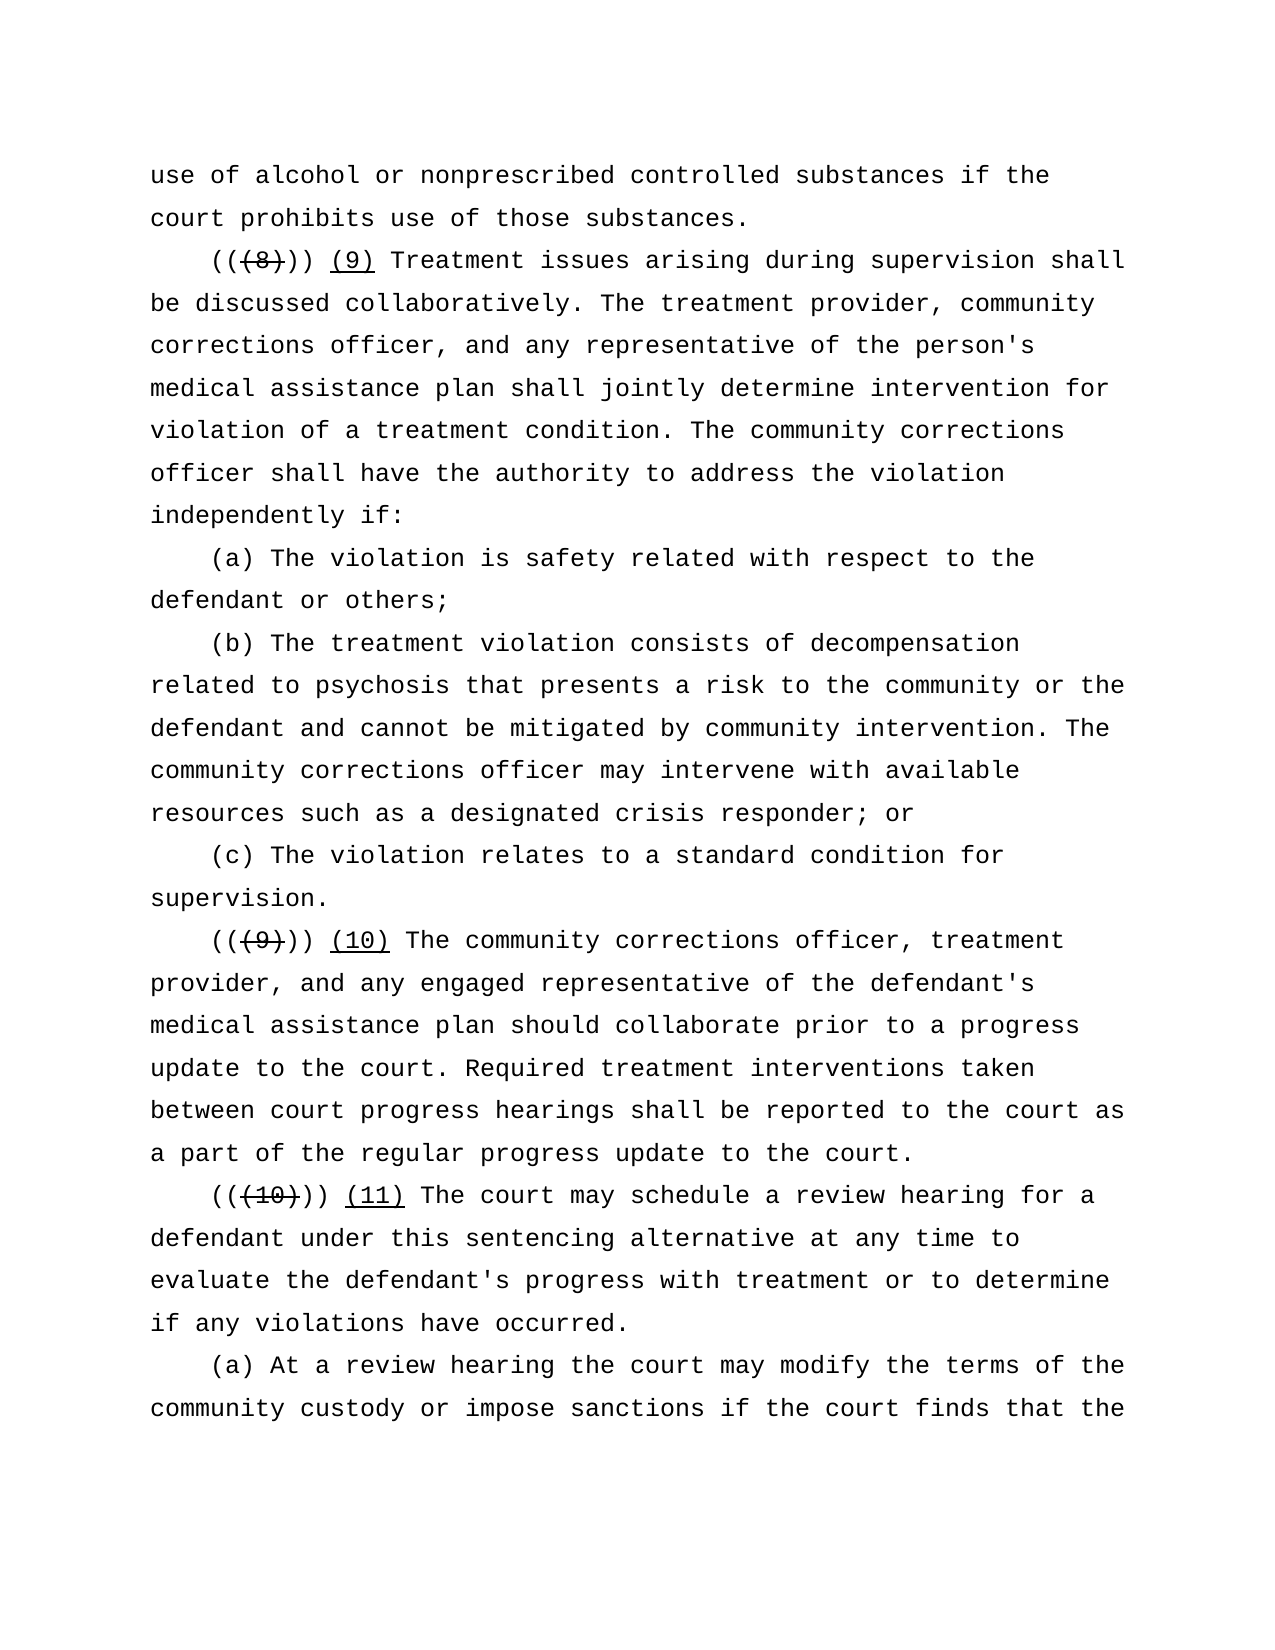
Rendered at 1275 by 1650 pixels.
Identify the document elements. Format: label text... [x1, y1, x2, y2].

text (((8))) (9) Treatment issues arising during supervision shall be discussed collaboratively. The treatment provider, community corrections officer, and any representative of the person's medical assistance plan shall jointly determine intervention for violation of a treatment condition. The community corrections officer shall have the authority to address the violation independently if: [150, 235, 1125, 532]
text (a) The violation is safety related with respect to the defendant or others; [150, 532, 1125, 617]
text (c) The violation relates to a standard condition for supervision. [150, 830, 1125, 915]
text (((10))) (11) The court may schedule a review hearing for a defendant under this sentencing alternative at any time to evaluate the defendant's progress with treatment or to determine if any violations have occurred. [150, 1170, 1125, 1340]
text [150, 1340, 1125, 1425]
text (b) The treatment violation consists of decompensation related to psychosis that presents a risk to the community or the defendant and cannot be mitigated by community intervention. The community corrections officer may intervene with available resources such as a designated crisis responder; or [150, 617, 1125, 830]
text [150, 150, 1125, 235]
text (((9))) (10) The community corrections officer, treatment provider, and any engaged representative of the defendant's medical assistance plan should collaborate prior to a progress update to the court. Required treatment interventions taken between court progress hearings shall be reported to the court as a part of the regular progress update to the court. [150, 915, 1125, 1170]
